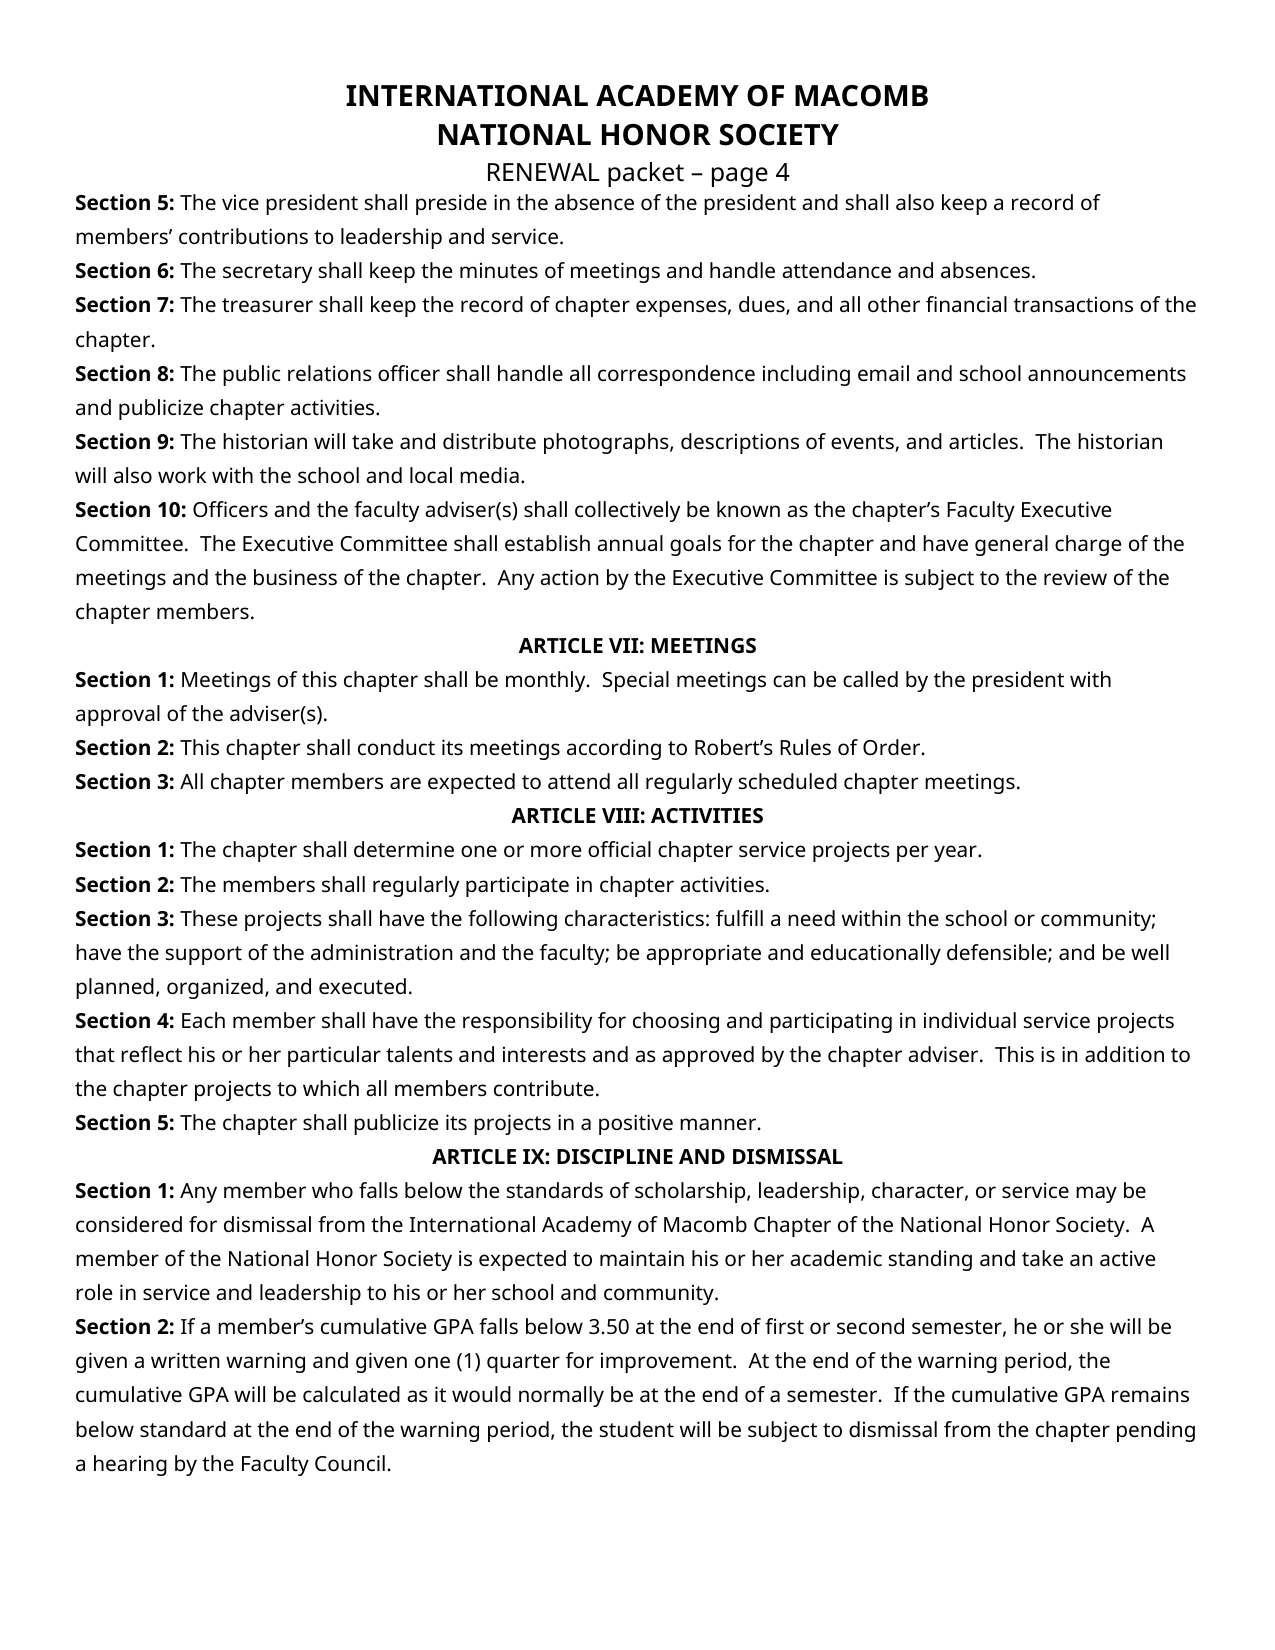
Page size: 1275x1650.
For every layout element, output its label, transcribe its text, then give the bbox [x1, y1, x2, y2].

text Section 9: The historian will take and distribute photographs, descriptions of events, and articles. The historian will also work with the school and local media. [75, 427, 1200, 489]
text Section 2: If a member’s cumulative GPA falls below 3.50 at the end of first or second semester, he or she will be given a written warning and given one (1) quarter for improvement. At the end of the warning period, the cumulative GPA will be calculated as it would normally be at the end of a semester. If the cumulative GPA remains below standard at the end of the warning period, the student will be subject to dismissal from the chapter pending a hearing by the Faculty Council. [75, 1312, 1200, 1477]
text ARTICLE VIII: ACTIVITIES [75, 802, 1200, 830]
text Section 3: These projects shall have the following characteristics: fulfill a need within the school or community; have the support of the administration and the faculty; be appropriate and educationally defensible; and be well planned, organized, and executed. [75, 904, 1200, 1000]
text ARTICLE VII: MEETINGS [75, 631, 1200, 660]
text Section 2: This chapter shall conduct its meetings according to Robert’s Rules of Order. [75, 733, 1200, 762]
text Section 7: The treasurer shall keep the record of chapter expenses, dues, and all other financial transactions of the chapter. [75, 291, 1200, 353]
text Section 1: Any member who falls below the standards of scholarship, leadership, character, or service may be considered for dismissal from the International Academy of Macomb Chapter of the National Honor Society. A member of the National Honor Society is expected to maintain his or her academic standing and take an active role in service and leadership to his or her school and community. [75, 1176, 1200, 1307]
text Section 2: The members shall regularly participate in chapter activities. [75, 870, 1200, 898]
text Section 3: All chapter members are expected to attend all regularly scheduled chapter meetings. [75, 767, 1200, 796]
text Section 10: Officers and the faculty adviser(s) shall collectively be known as the chapter’s Faculty Executive Committee. The Executive Committee shall establish annual goals for the chapter and have general charge of the meetings and the business of the chapter. Any action by the Executive Committee is subject to the review of the chapter members. [75, 495, 1200, 626]
text Section 4: Each member shall have the responsibility for choosing and participating in individual service projects that reflect his or her particular talents and interests and as approved by the chapter adviser. This is in addition to the chapter projects to which all members contribute. [75, 1006, 1200, 1102]
text Section 5: The chapter shall publicize its projects in a positive manner. [75, 1108, 1200, 1137]
text Section 8: The public relations officer shall handle all correspondence including email and school announcements and publicize chapter activities. [75, 359, 1200, 421]
text ARTICLE IX: DISCIPLINE AND DISMISSAL [75, 1142, 1200, 1171]
text Section 1: The chapter shall determine one or more official chapter service projects per year. [75, 836, 1200, 864]
text Section 1: Meetings of this chapter shall be monthly. Special meetings can be called by the president with approval of the adviser(s). [75, 665, 1200, 728]
text Section 5: The vice president shall preside in the absence of the president and shall also keep a record of members’ contributions to leadership and service. [75, 188, 1200, 251]
text Section 6: The secretary shall keep the minutes of meetings and handle attendance and absences. [75, 257, 1200, 285]
